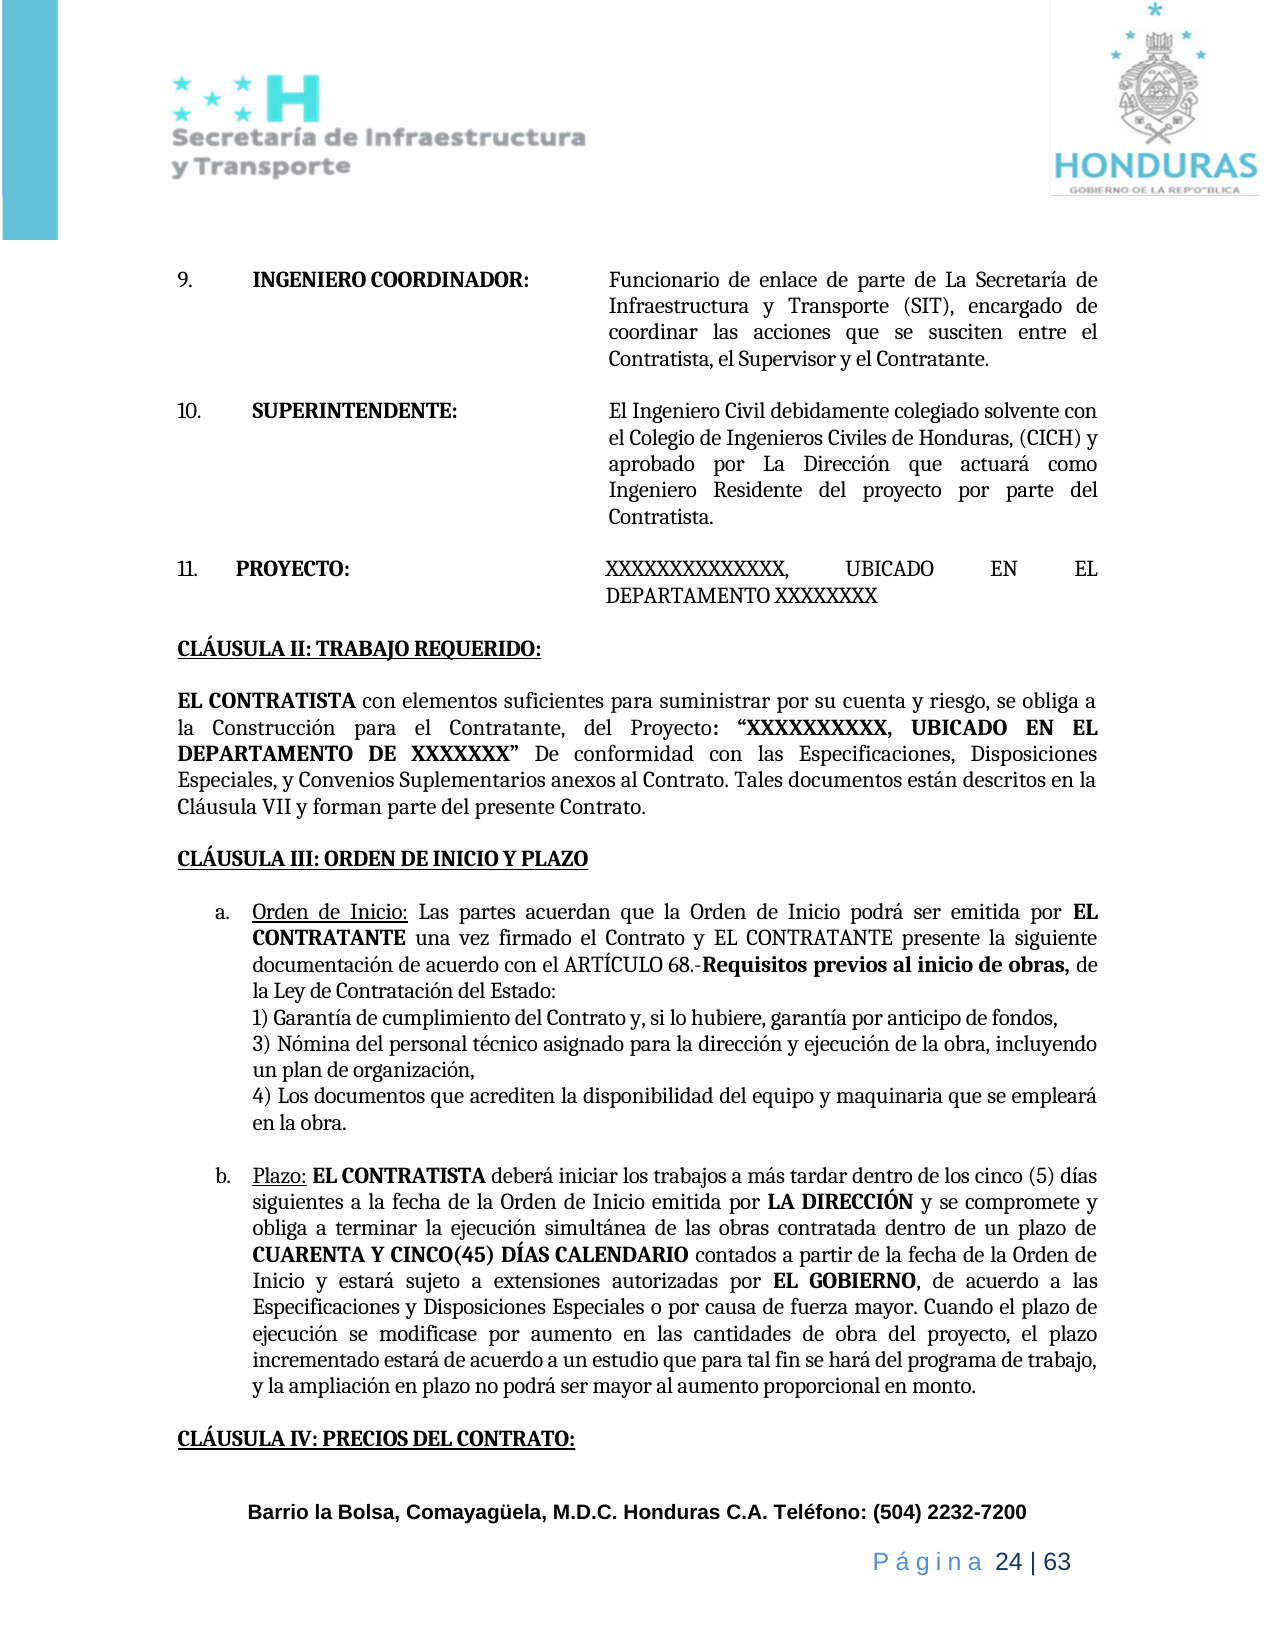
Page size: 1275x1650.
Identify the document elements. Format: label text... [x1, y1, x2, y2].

list Plazo: EL CONTRATISTA deberá iniciar los trabajos a más tardar dentro de los cinco (5) días siguientes a la fecha de la Orden de Inicio emitida por LA DIRECCIÓN y se compromete y obliga a terminar la ejecución simultánea de las obras contratada dentro de un plazo de CUARENTA Y CINCO(45) DÍAS CALENDARIO contados a partir de la fecha de la Orden de Inicio y estará sujeto a extensiones autorizadas por EL GOBIERNO, de acuerdo a las Especificaciones y Disposiciones Especiales o por causa de fuerza mayor. Cuando el plazo de ejecución se modificase por aumento en las cantidades de obra del proyecto, el plazo incrementado estará de acuerdo a un estudio que para tal fin se hará del programa de trabajo, y la ampliación en plazo no podrá ser mayor al aumento proporcional en monto. [215, 1162, 1098, 1399]
text EL CONTRATISTA con elementos suficientes para suministrar por su cuenta y riesgo, se obliga a la Construcción para el Contratante, del Proyecto: “XXXXXXXXXX, UBICADO EN EL DEPARTAMENTO DE XXXXXXX” De conformidad con las Especificaciones, Disposiciones Especiales, y Convenios Suplementarios anexos al Contrato. Tales documentos están descritos en la Cláusula VII y forman parte del presente Contrato. [177, 688, 1098, 820]
picture [0, 0, 1260, 240]
text 9. INGENIERO COORDINADOR: Funcionario de enlace de parte de La Secretaría de Infraestructura y Transporte (SIT), encargado de coordinar las acciones que se susciten entre el Contratista, el Supervisor y el Contratante. [177, 266, 1098, 372]
text 4) Los documentos que acrediten la disponibilidad del equipo y maquinaria que se empleará en la obra. [252, 1083, 1098, 1136]
text 3) Nómina del personal técnico asignado para la dirección y ejecución de la obra, incluyendo un plan de organización, [252, 1031, 1098, 1083]
text CLÁUSULA III: ORDEN DE INICIO Y PLAZO [177, 846, 1098, 872]
list Orden de Inicio: Las partes acuerdan que la Orden de Inicio podrá ser emitida por EL CONTRATANTE una vez firmado el Contrato y EL CONTRATANTE presente la siguiente documentación de acuerdo con el ARTÍCULO 68.-Requisitos previos al inicio de obras, de la Ley de Contratación del Estado: [215, 899, 1098, 1004]
text 10. SUPERINTENDENTE: El Ingeniero Civil debidamente colegiado solvente con el Colegio de Ingenieros Civiles de Honduras, (CICH) y aprobado por La Dirección que actuará como Ingeniero Residente del proyecto por parte del Contratista. [177, 398, 1098, 530]
text 1) Garantía de cumplimiento del Contrato y, si lo hubiere, garantía por anticipo de fondos, [252, 1004, 1098, 1031]
text 11. PROYECTO: XXXXXXXXXXXXXX, UBICADO EN EL DEPARTAMENTO XXXXXXXX [177, 556, 1098, 609]
text CLÁUSULA IV: PRECIOS DEL CONTRATO: [177, 1426, 1098, 1452]
text CLÁUSULA II: TRABAJO REQUERIDO: [177, 635, 1098, 662]
